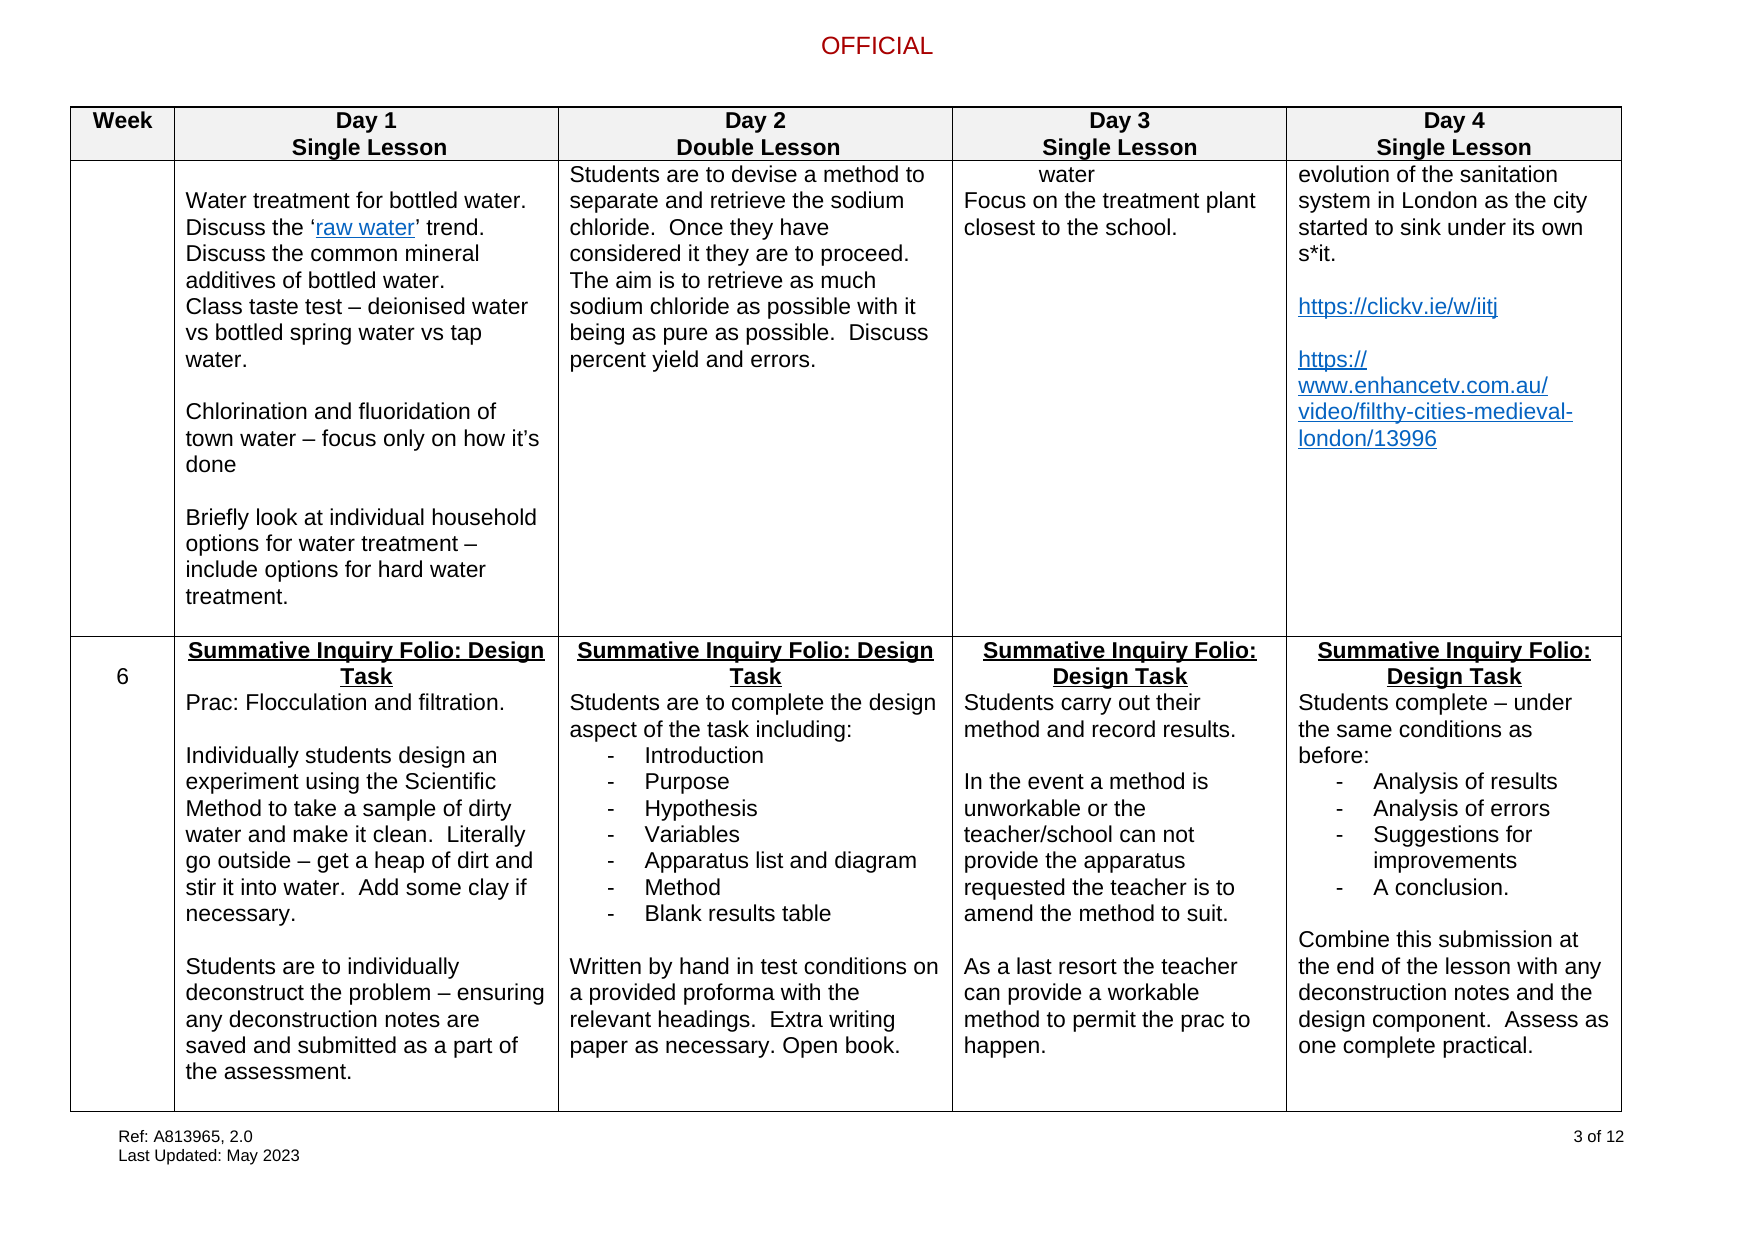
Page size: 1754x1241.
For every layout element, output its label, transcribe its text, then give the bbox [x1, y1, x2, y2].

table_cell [175, 637, 558, 1111]
table_header Day 1 Single Lesson [175, 108, 558, 160]
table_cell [175, 161, 558, 636]
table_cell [1287, 637, 1621, 1111]
table_cell 6 [71, 637, 174, 1111]
table_header Week [71, 108, 174, 160]
table_header Day 4 Single Lesson [1287, 108, 1621, 160]
table_cell 5 [71, 161, 174, 636]
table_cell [559, 637, 952, 1111]
table_header Day 2 Double Lesson [559, 108, 952, 160]
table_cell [559, 161, 952, 636]
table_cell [1287, 161, 1621, 636]
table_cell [953, 161, 1286, 636]
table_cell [953, 637, 1286, 1111]
table_header Day 3 Single Lesson [953, 108, 1286, 160]
